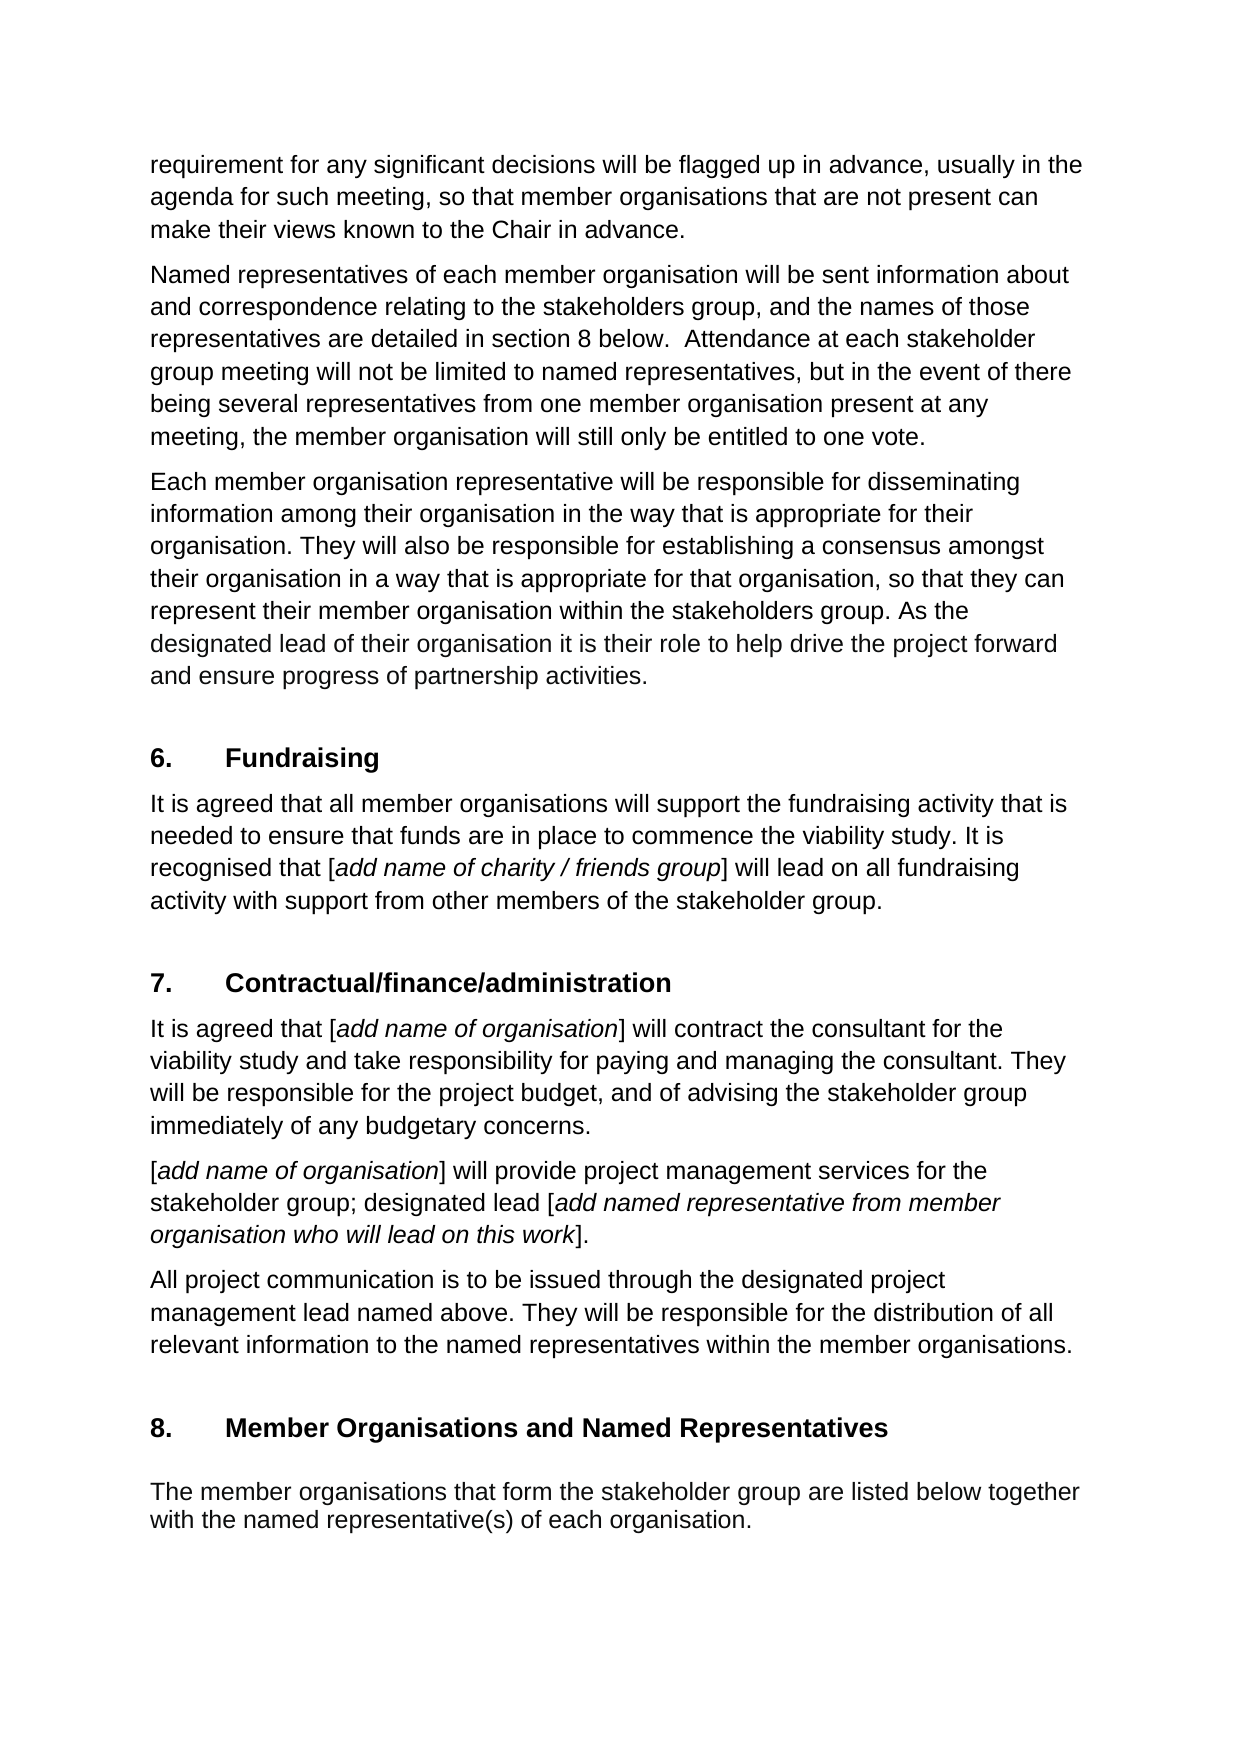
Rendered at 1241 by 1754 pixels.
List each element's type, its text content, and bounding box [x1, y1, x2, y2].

subtitle 6. Fundraising [150, 742, 1090, 774]
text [150, 150, 1090, 243]
subtitle 8. Member Organisations and Named Representatives [150, 1412, 1090, 1443]
text It is agreed that [add name of organisation] will contract the consultant for the viability study and take responsibility for paying and managing the consultant. They will be responsible for the project budget, and of advising the stakeholder group immediately of any budgetary concerns. [150, 1013, 1090, 1139]
text It is agreed that all member organisations will support the fundraising activity that is needed to ensure that funds are in place to commence the viability study. It is recognised that [add name of charity / friends group] will lead on all fundraising activity with support from other members of the stakeholder group. [150, 789, 1090, 914]
text [add name of organisation] will provide project management services for the stakeholder group; designated lead [add named representative from member organisation who will lead on this work]. [150, 1156, 1090, 1249]
text Named representatives of each member organisation will be sent information about and correspondence relating to the stakeholders group, and the names of those representatives are detailed in section 8 below. Attendance at each stakeholder group meeting will not be limited to named representatives, but in the event of there being several representatives from one member organisation present at any meeting, the member organisation will still only be entitled to one vote. [150, 260, 1090, 450]
subtitle 7. Contractual/finance/administration [150, 967, 1090, 998]
text Each member organisation representative will be responsible for disseminating information among their organisation in the way that is appropriate for their organisation. They will also be responsible for establishing a consensus amongst their organisation in a way that is appropriate for that organisation, so that they can represent their member organisation within the stakeholders group. As the designated lead of their organisation it is their role to help drive the project forward and ensure progress of partnership activities. [150, 467, 1090, 690]
text All project communication is to be issued through the designated project management lead named above. They will be responsible for the distribution of all relevant information to the named representatives within the member organisations. [150, 1265, 1090, 1359]
text The member organisations that form the stakeholder group are listed below together with the named representative(s) of each organisation. [150, 1477, 1090, 1534]
